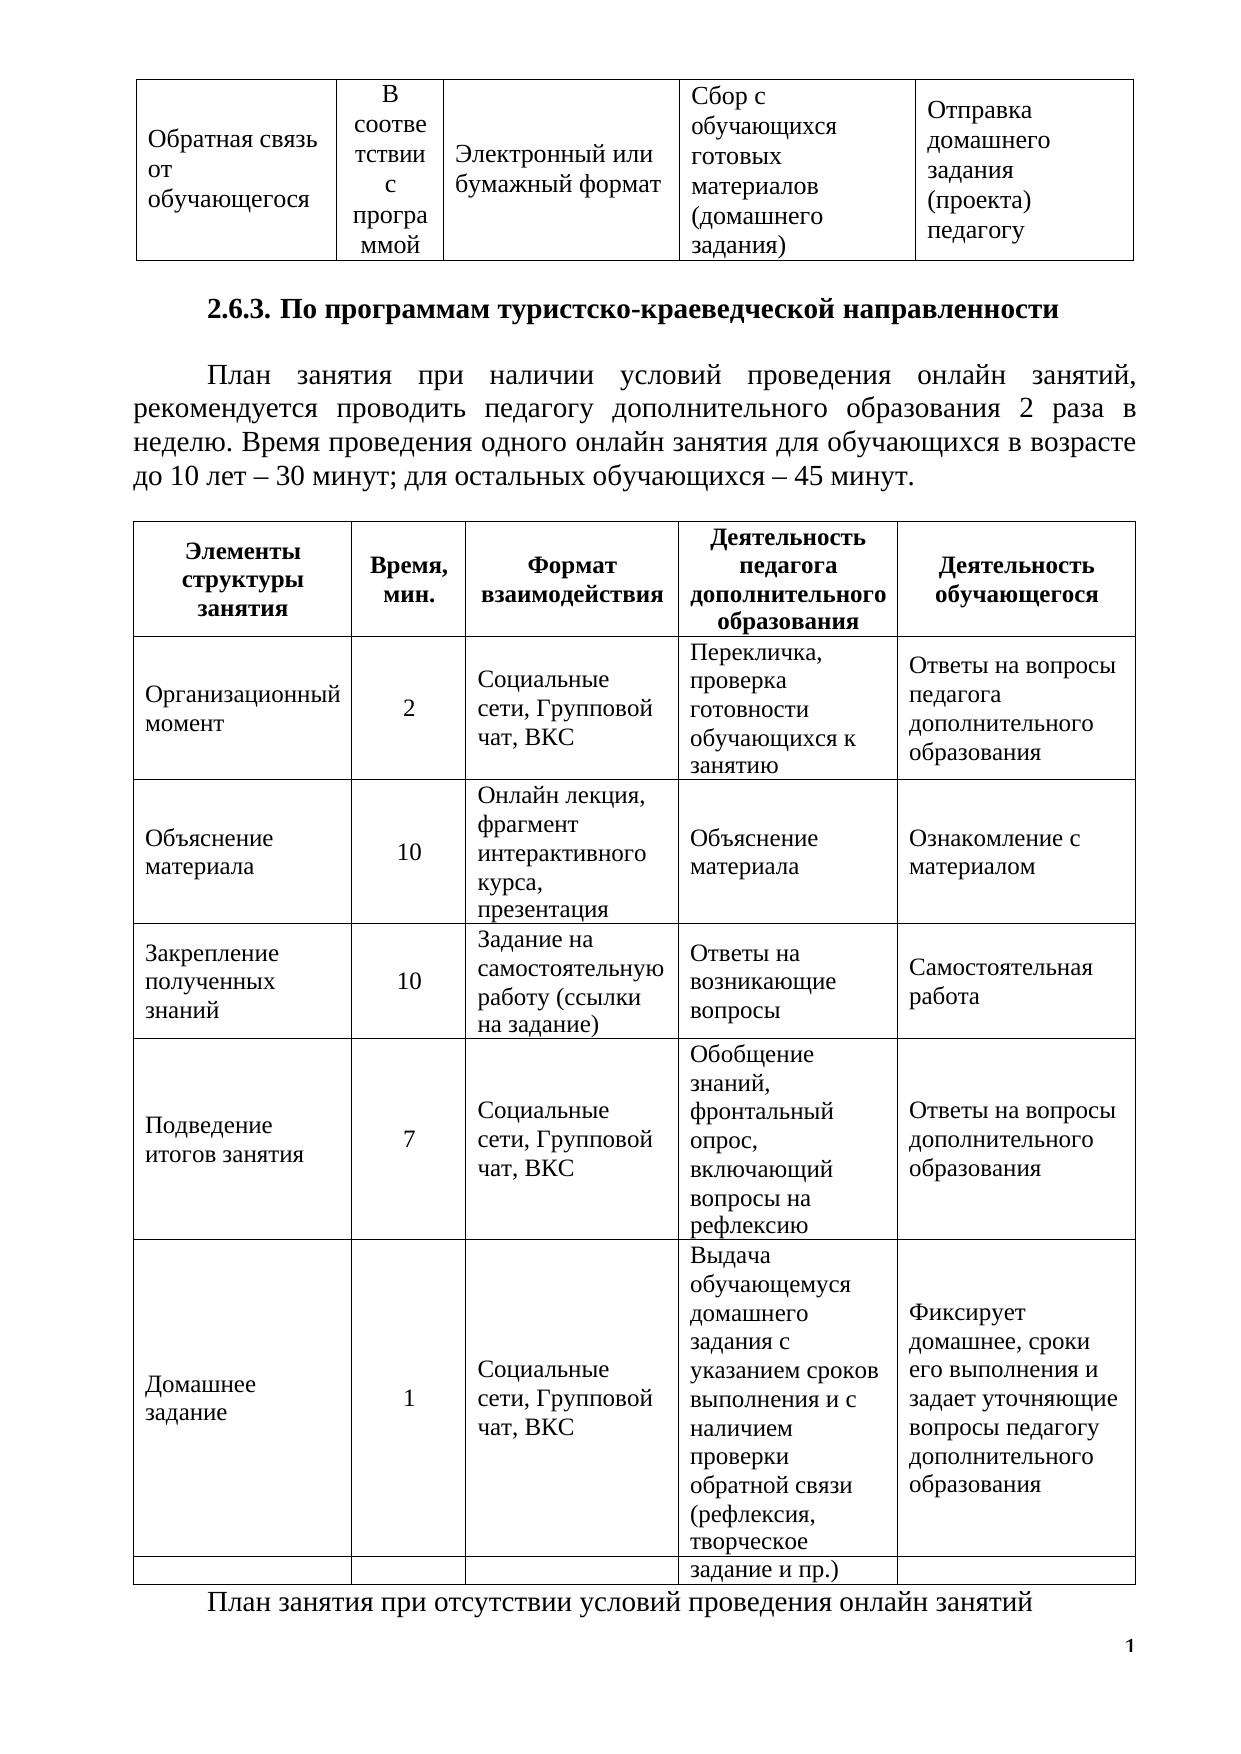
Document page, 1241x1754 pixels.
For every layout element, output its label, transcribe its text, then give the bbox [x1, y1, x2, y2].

table_cell [352, 1557, 465, 1584]
table_cell 10 [352, 924, 465, 1038]
table_cell [466, 1557, 678, 1584]
table_cell Электронный или бумажный формат [444, 80, 679, 259]
table_cell Сбор с обучающихся готовых материалов (домашнего задания) [680, 80, 915, 259]
table_cell Домашнее задание [134, 1240, 351, 1556]
table_cell 1 [352, 1240, 465, 1556]
text План занятия при наличии условий проведения онлайн занятий, рекомендуется проводить педагогу дополнительного образования 2 раза в неделю. Время проведения одного онлайн занятия для обучающихся в возрасте до 10 лет – 30 минут; для остальных обучающихся – 45 минут. [133, 357, 1137, 491]
table_cell 2 [352, 637, 465, 779]
table_header Формат взаимодействия [466, 522, 678, 636]
table_cell Перекличка, проверка готовности обучающихся к занятию [679, 637, 897, 779]
table_cell Задание на самостоятельную работу (ссылки на задание) [466, 924, 678, 1038]
subtitle По программам туристско-краеведческой направленности [207, 292, 1209, 325]
table_cell Фиксирует домашнее, сроки его выполнения и задает уточняющие вопросы педагогу дополнительного образования [898, 1240, 1135, 1556]
table_cell Самостоятельная работа [898, 924, 1135, 1038]
table_cell Ответы на вопросы педагога дополнительного образования [898, 637, 1135, 779]
table_cell Социальные сети, Групповой чат, ВКС [466, 637, 678, 779]
table_cell 10 [352, 780, 465, 923]
table_cell задание и пр.) [679, 1557, 897, 1584]
table_cell Организационный момент [134, 637, 351, 779]
table_cell Социальные сети, Групповой чат, ВКС [466, 1240, 678, 1556]
text План занятия при отсутствии условий проведения онлайн занятий [207, 1585, 1209, 1617]
table_cell Подведение итогов занятия [134, 1039, 351, 1239]
table_header Деятельность обучающегося [898, 522, 1135, 636]
table_cell Выдача обучающемуся домашнего задания с указанием сроков выполнения и с наличием проверки обратной связи (рефлексия, творческое [679, 1240, 897, 1556]
table_header Деятельность педагога дополнительного образования [679, 522, 897, 636]
table_cell Обобщение знаний, фронтальный опрос, включающий вопросы на рефлексию [679, 1039, 897, 1239]
table_cell Объяснение материала [679, 780, 897, 923]
table_header Время, мин. [352, 522, 465, 636]
table_cell 7 [352, 1039, 465, 1239]
table_cell Закрепление полученных знаний [134, 924, 351, 1038]
table_cell Обратная связь от обучающегося [137, 80, 336, 259]
table_cell Объяснение материала [134, 780, 351, 923]
table_cell Онлайн лекция, фрагмент интерактивного курса, презентация [466, 780, 678, 923]
table_cell [898, 1557, 1135, 1584]
table_cell Социальные сети, Групповой чат, ВКС [466, 1039, 678, 1239]
table_cell В соотве тствии с програ ммой [337, 80, 443, 259]
table_cell Отправка домашнего задания (проекта) педагогу [916, 80, 1133, 259]
table_cell Ответы на вопросы дополнительного образования [898, 1039, 1135, 1239]
table_cell Ответы на возникающие вопросы [679, 924, 897, 1038]
table_cell Ознакомление с материалом [898, 780, 1135, 923]
table_header Элементы структуры занятия [134, 522, 351, 636]
table_cell [134, 1557, 351, 1584]
